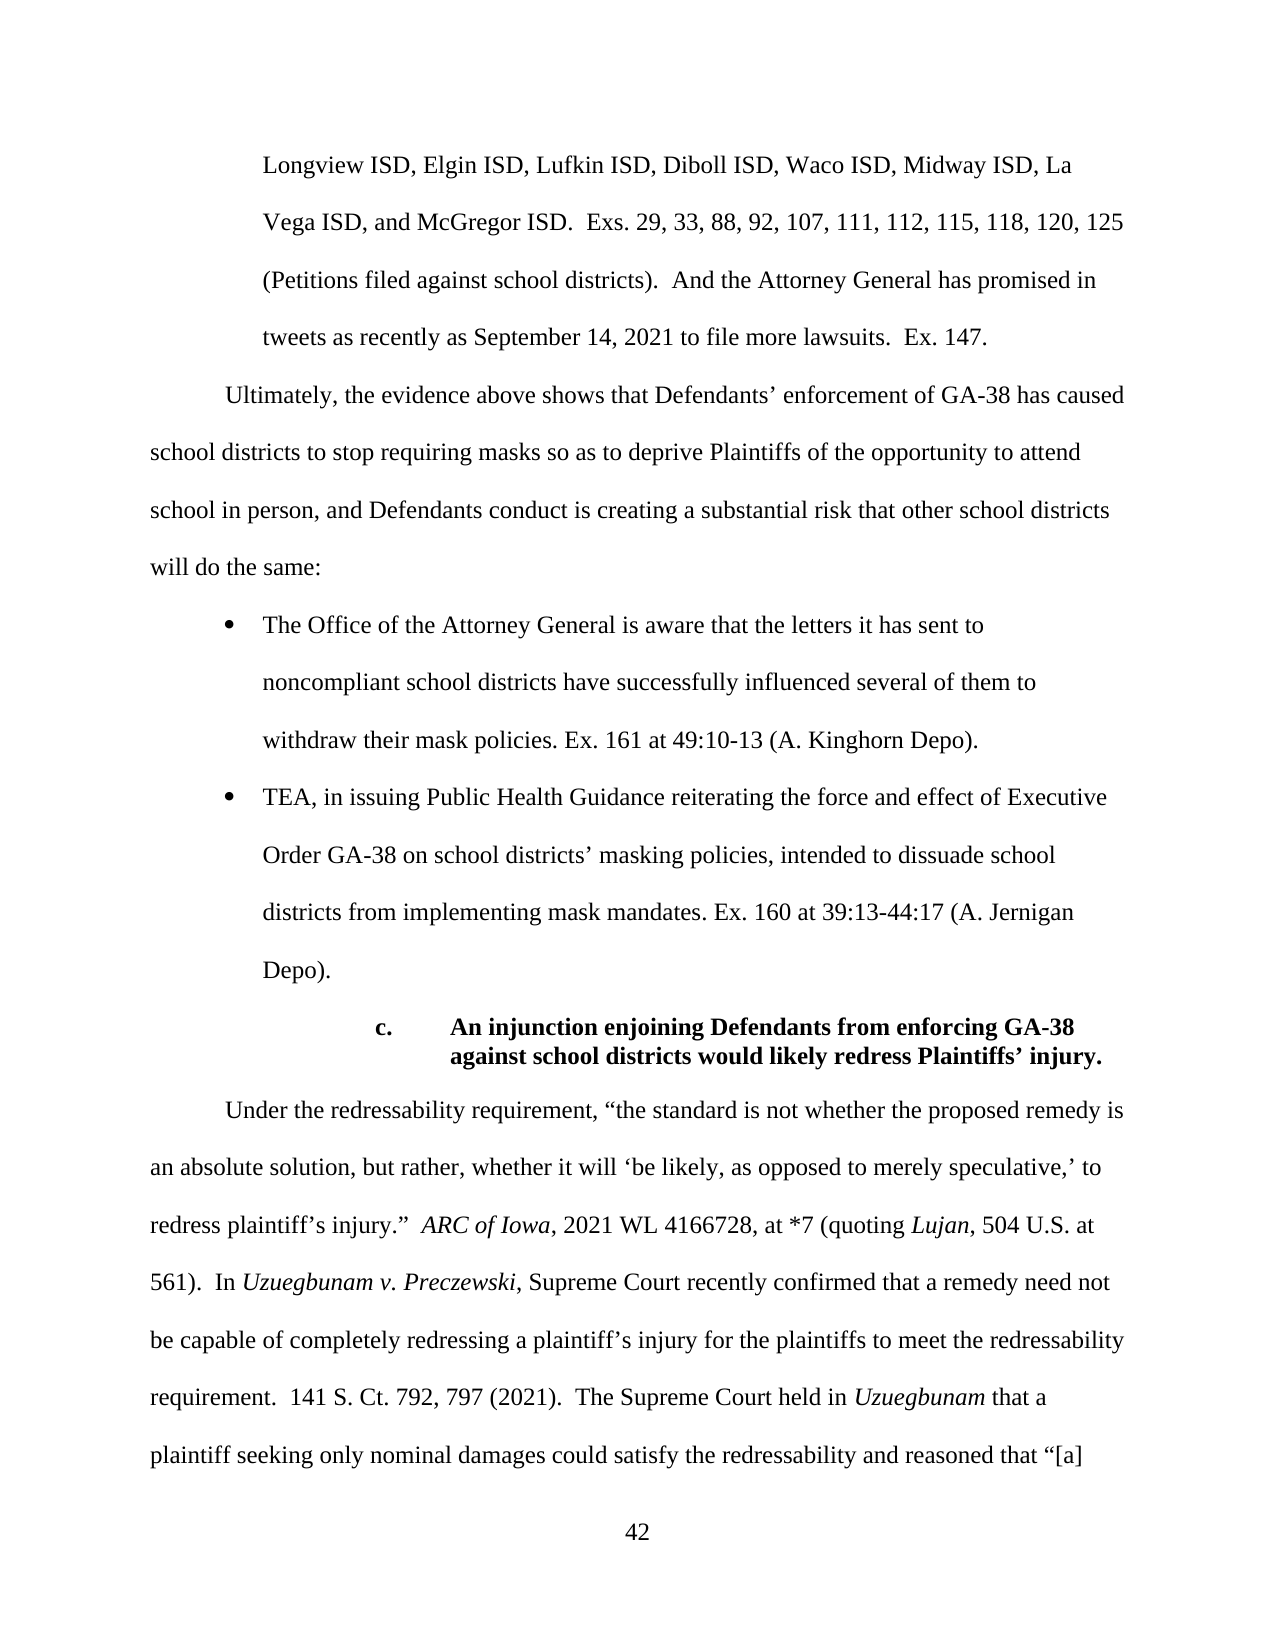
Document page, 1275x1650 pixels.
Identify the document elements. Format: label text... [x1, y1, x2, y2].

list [225, 150, 1125, 351]
list The Office of the Attorney General is aware that the letters it has sent to noncompliant school districts have successfully influenced several of them to withdraw their mask policies. Ex. 161 at 49:10-13 (A. Kinghorn Depo). [225, 610, 1125, 754]
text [150, 1095, 1125, 1469]
text An injunction enjoining Defendants from enforcing GA-38 against school districts would likely redress Plaintiffs’ injury. [375, 1012, 1125, 1070]
list TEA, in issuing Public Health Guidance reiterating the force and effect of Executive Order GA-38 on school districts’ masking policies, intended to dissuade school districts from implementing mask mandates. Ex. 160 at 39:13-44:17 (A. Jernigan Depo). [225, 782, 1125, 984]
text Ultimately, the evidence above shows that Defendants’ enforcement of GA-38 has caused school districts to stop requiring masks so as to deprive Plaintiffs of the opportunity to attend school in person, and Defendants conduct is creating a substantial risk that other school districts will do the same: [150, 380, 1125, 581]
